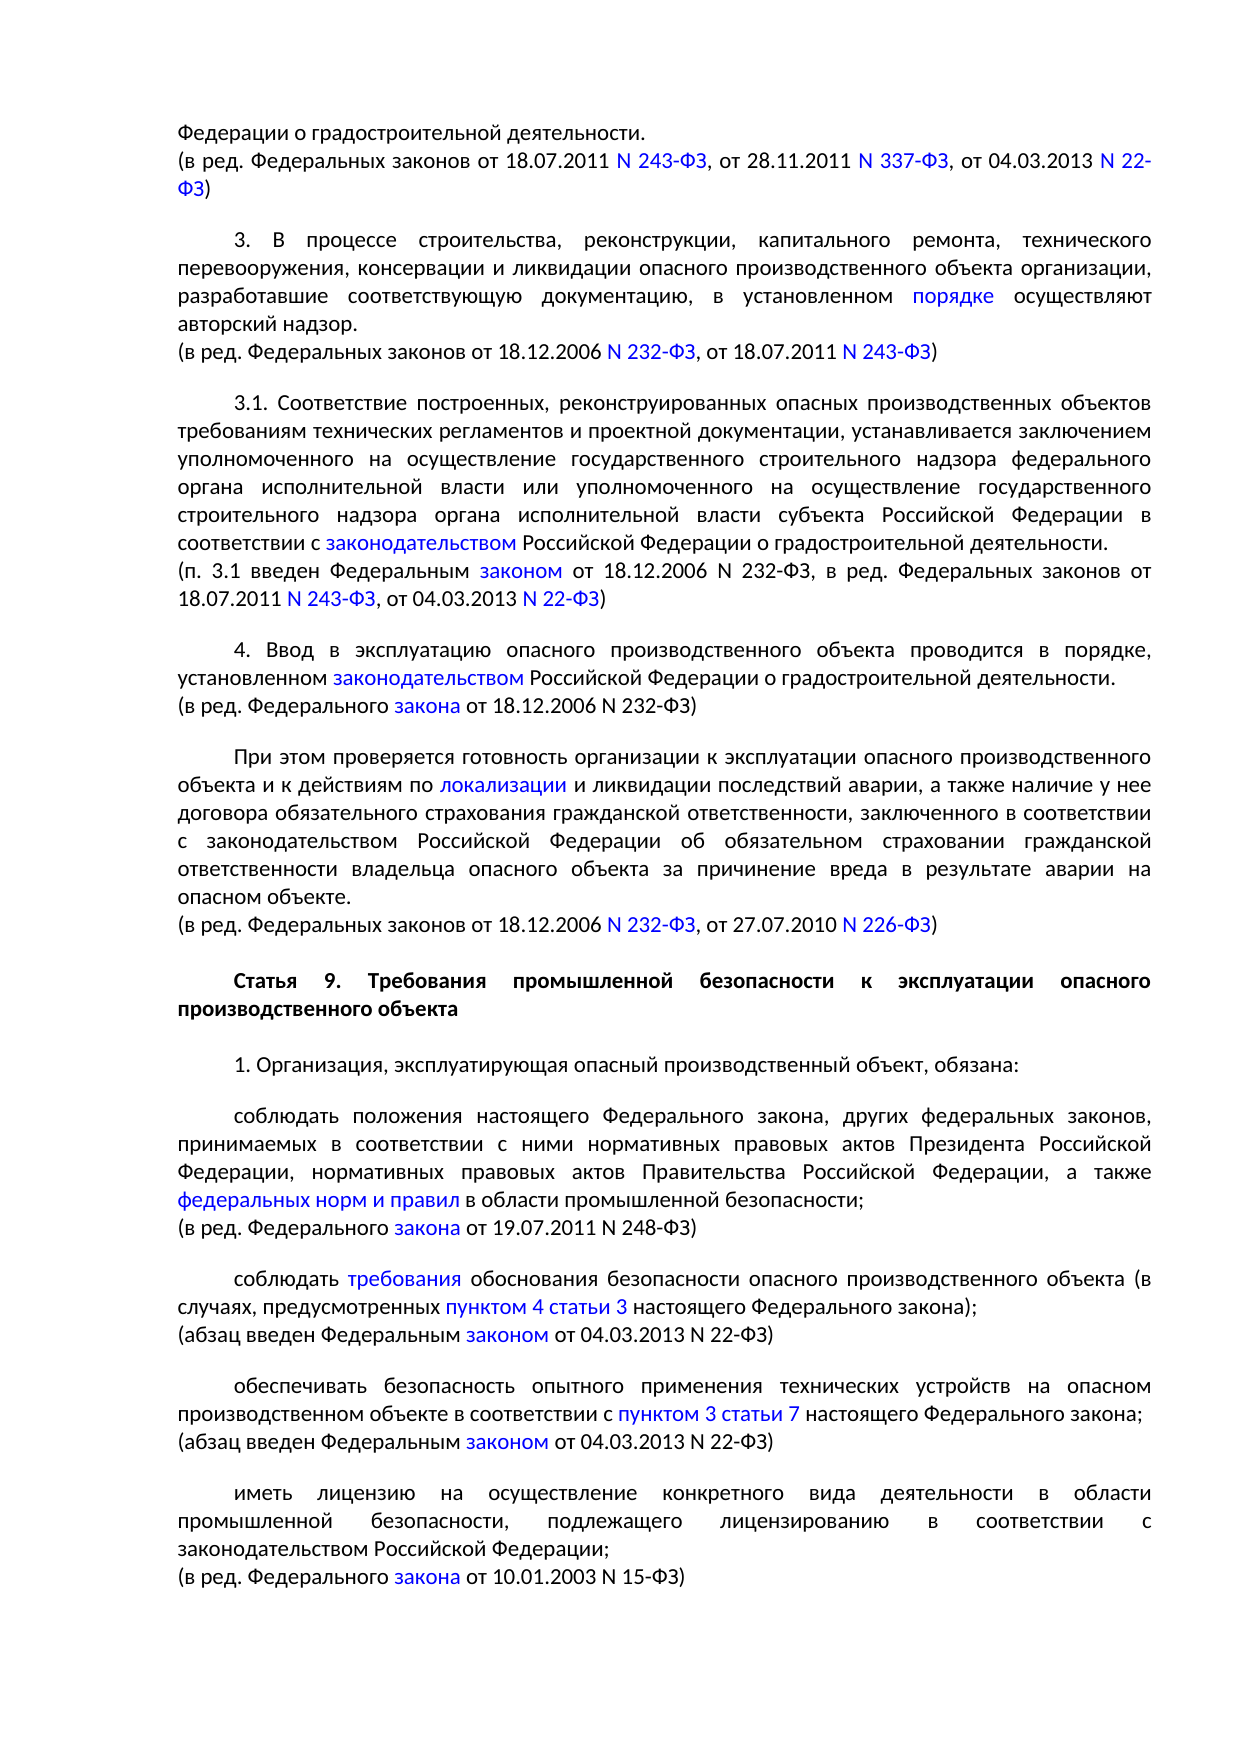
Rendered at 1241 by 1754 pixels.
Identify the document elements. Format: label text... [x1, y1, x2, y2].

text 3. В процессе строительства, реконструкции, капитального ремонта, технического перевооружения, консервации и ликвидации опасного производственного объекта организации, разработавшие соответствующую документацию, в установленном порядке осуществляют авторский надзор. [177, 225, 1152, 337]
text (в ред. Федерального закона от 18.12.2006 N 232-ФЗ) [177, 691, 1152, 719]
text 3.1. Соответствие построенных, реконструированных опасных производственных объектов требованиям технических регламентов и проектной документации, устанавливается заключением уполномоченного на осуществление государственного строительного надзора федерального органа исполнительной власти или уполномоченного на осуществление государственного строительного надзора органа исполнительной власти субъекта Российской Федерации в соответствии с законодательством Российской Федерации о градостроительной деятельности. [177, 388, 1152, 556]
title Статья 9. Требования промышленной безопасности к эксплуатации опасного производственного объекта [177, 966, 1152, 1022]
text (абзац введен Федеральным законом от 04.03.2013 N 22-ФЗ) [177, 1427, 1152, 1455]
text (в ред. Федеральных законов от 18.07.2011 N 243-ФЗ, от 28.11.2011 N 337-ФЗ, от 04.03.2013 N 22-ФЗ) [177, 146, 1152, 202]
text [177, 118, 1152, 146]
text соблюдать положения настоящего Федерального закона, других федеральных законов, принимаемых в соответствии с ними нормативных правовых актов Президента Российской Федерации, нормативных правовых актов Правительства Российской Федерации, а также федеральных норм и правил в области промышленной безопасности; [177, 1101, 1152, 1213]
text (в ред. Федеральных законов от 18.12.2006 N 232-ФЗ, от 18.07.2011 N 243-ФЗ) [177, 337, 1152, 365]
text При этом проверяется готовность организации к эксплуатации опасного производственного объекта и к действиям по локализации и ликвидации последствий аварии, а также наличие у нее договора обязательного страхования гражданской ответственности, заключенного в соответствии с законодательством Российской Федерации об обязательном страховании гражданской ответственности владельца опасного объекта за причинение вреда в результате аварии на опасном объекте. [177, 742, 1152, 910]
text обеспечивать безопасность опытного применения технических устройств на опасном производственном объекте в соответствии с пунктом 3 статьи 7 настоящего Федерального закона; [177, 1371, 1152, 1427]
text соблюдать требования обоснования безопасности опасного производственного объекта (в случаях, предусмотренных пунктом 4 статьи 3 настоящего Федерального закона); [177, 1264, 1152, 1320]
text 4. Ввод в эксплуатацию опасного производственного объекта проводится в порядке, установленном законодательством Российской Федерации о градостроительной деятельности. [177, 635, 1152, 691]
text 1. Организация, эксплуатирующая опасный производственный объект, обязана: [177, 1050, 1152, 1078]
text (в ред. Федерального закона от 19.07.2011 N 248-ФЗ) [177, 1213, 1152, 1241]
text (в ред. Федеральных законов от 18.12.2006 N 232-ФЗ, от 27.07.2010 N 226-ФЗ) [177, 910, 1152, 938]
text (в ред. Федерального закона от 10.01.2003 N 15-ФЗ) [177, 1562, 1152, 1590]
text (абзац введен Федеральным законом от 04.03.2013 N 22-ФЗ) [177, 1320, 1152, 1348]
text иметь лицензию на осуществление конкретного вида деятельности в области промышленной безопасности, подлежащего лицензированию в соответствии с законодательством Российской Федерации; [177, 1478, 1152, 1562]
text (п. 3.1 введен Федеральным законом от 18.12.2006 N 232-ФЗ, в ред. Федеральных законов от 18.07.2011 N 243-ФЗ, от 04.03.2013 N 22-ФЗ) [177, 556, 1152, 612]
